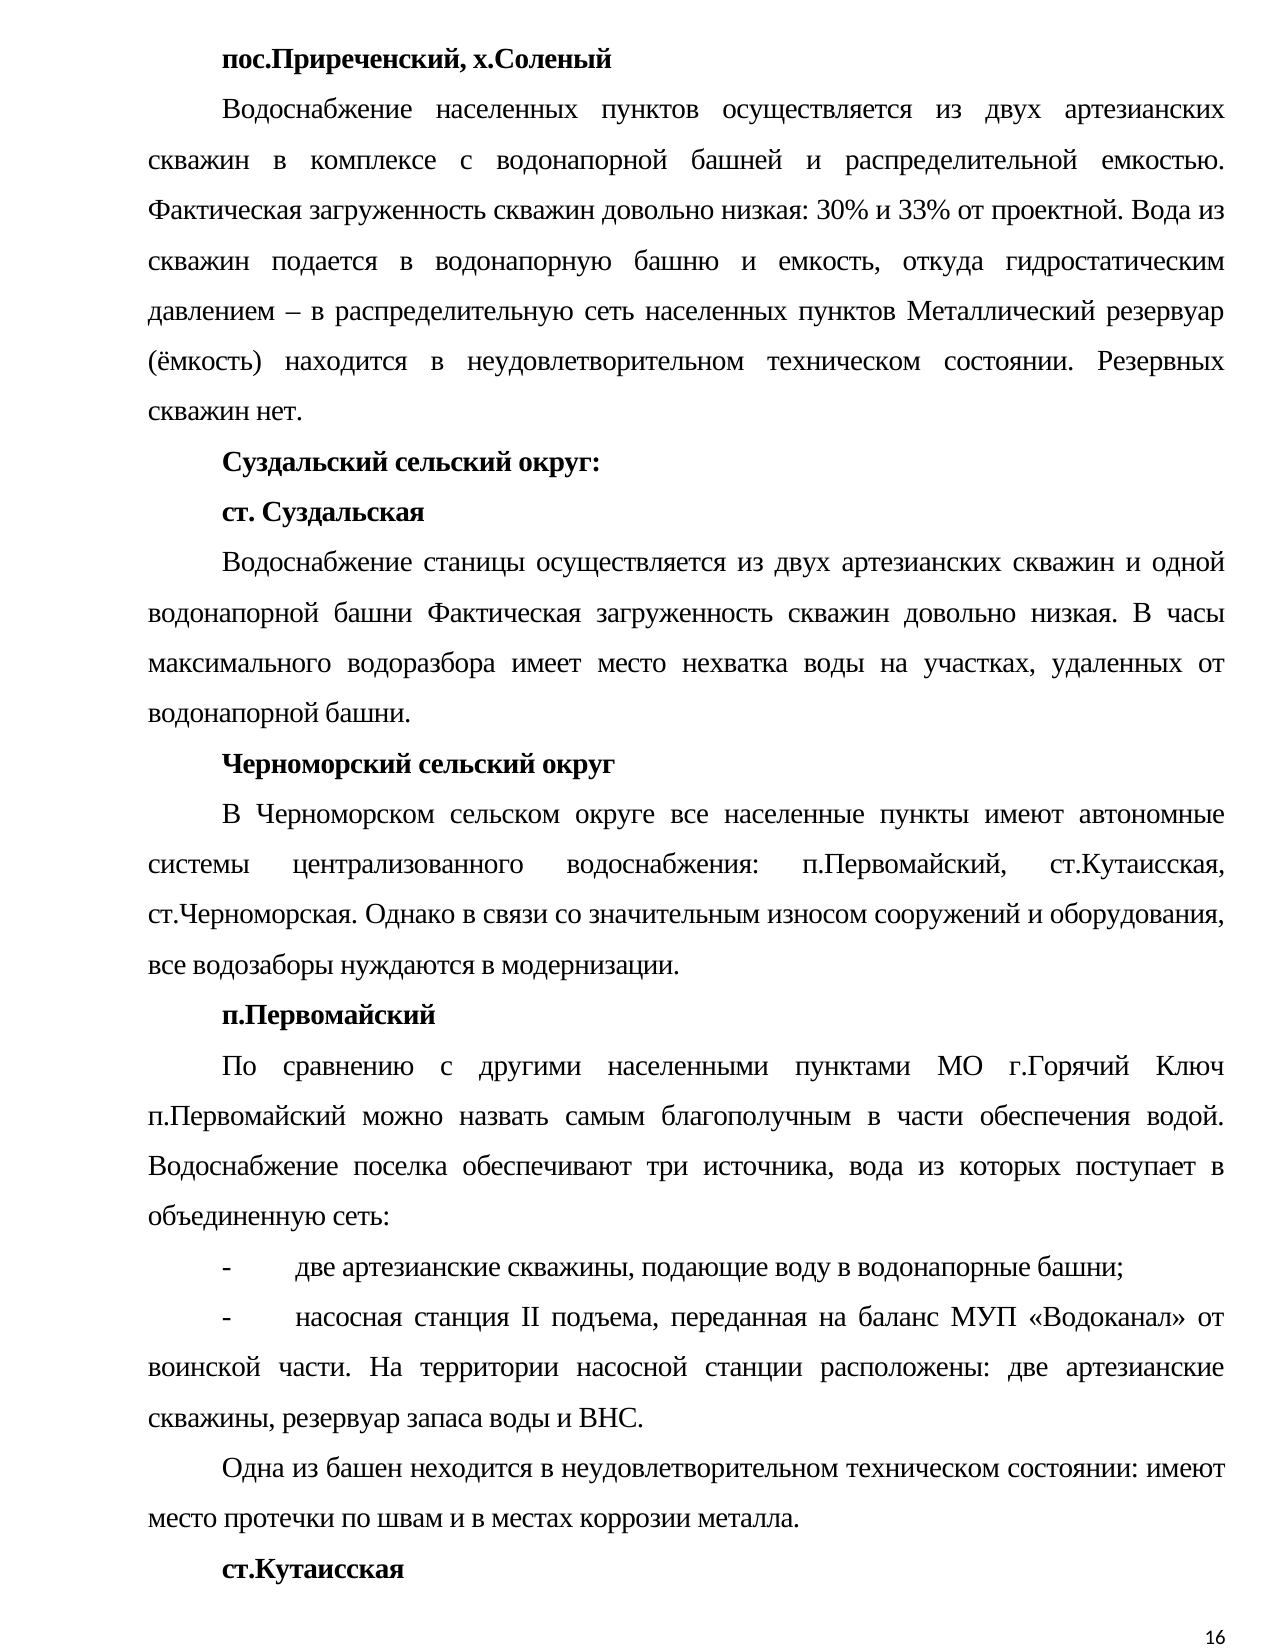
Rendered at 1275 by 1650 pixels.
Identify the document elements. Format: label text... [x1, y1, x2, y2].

text - насосная станция II подъема, переданная на баланс МУП «Водоканал» от воинской части. На территории насосной станции расположены: две артезианские скважины, резервуар запаса воды и ВНС. [148, 1299, 1225, 1433]
text Одна из башен неходится в неудовлетворительном техническом состоянии: имеют место протечки по швам и в местах коррозии металла. [148, 1450, 1225, 1534]
text - две артезианские скважины, подающие воду в водонапорные башни; [148, 1249, 1225, 1282]
text Водоснабжение населенных пунктов осуществляется из двух артезианских скважин в комплексе с водонапорной башней и распределительной емкостью. Фактическая загруженность скважин довольно низкая: 30% и 33% от проектной. Вода из скважин подается в водонапорную башню и емкость, откуда гидростатическим давлением – в распределительную сеть населенных пунктов Металлический резервуар (ёмкость) находится в неудовлетворительном техническом состоянии. Резервных скважин нет. [148, 92, 1225, 427]
text ст. Суздальская [148, 494, 1225, 528]
text Суздальский сельский округ: [148, 444, 1225, 477]
text п.Первомайский [148, 997, 1225, 1031]
text Водоснабжение станицы осуществляется из двух артезианских скважин и одной водонапорной башни Фактическая загруженность скважин довольно низкая. В часы максимального водоразбора имеет место нехватка воды на участках, удаленных от водонапорной башни. [148, 544, 1225, 729]
text По сравнению с другими населенными пунктами МО г.Горячий Ключ п.Первомайский можно назвать самым благополучным в части обеспечения водой. Водоснабжение поселка обеспечивают три источника, вода из которых поступает в объединенную сеть: [148, 1048, 1225, 1232]
text ст.Кутаисская [148, 1551, 1225, 1584]
text пос.Приреченский, х.Соленый [148, 41, 1225, 75]
text В Черноморском сельском округе все населенные пункты имеют автономные системы централизованного водоснабжения: п.Первомайский, ст.Кутаисская, ст.Черноморская. Однако в связи со значительным износом сооружений и оборудования, все водозаборы нуждаются в модернизации. [148, 796, 1225, 981]
text Черноморский сельский округ [148, 746, 1225, 779]
